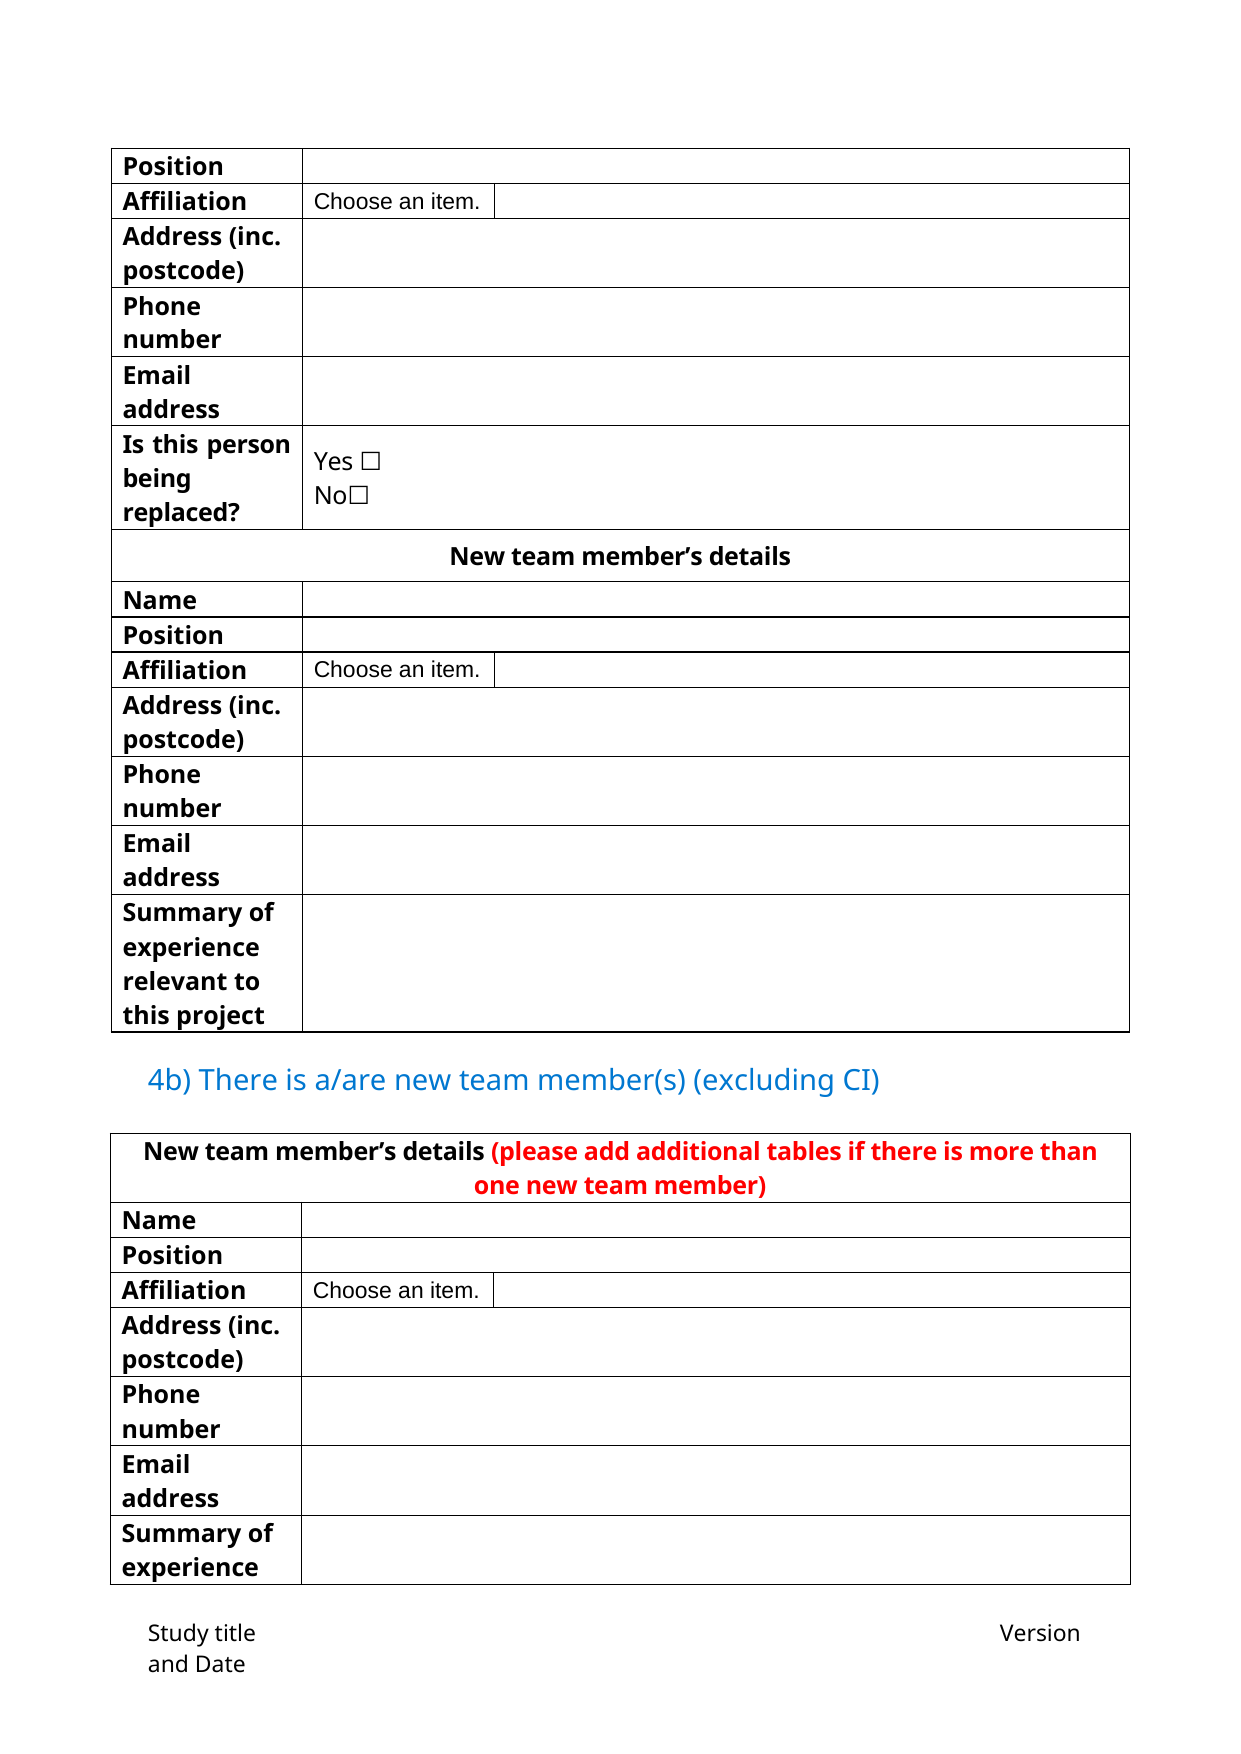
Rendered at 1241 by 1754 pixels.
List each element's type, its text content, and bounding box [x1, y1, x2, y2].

table_cell [303, 826, 1129, 894]
table_cell [302, 1203, 1130, 1237]
table_cell [303, 288, 1129, 356]
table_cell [111, 1516, 301, 1584]
table_cell [302, 1238, 1130, 1272]
table_cell [495, 184, 1129, 218]
table_cell Phone number [112, 757, 302, 825]
table_cell [303, 757, 1129, 825]
table_cell [303, 149, 1129, 183]
table_cell [303, 219, 1129, 287]
table_cell [495, 653, 1129, 687]
table_cell Phone number [112, 288, 302, 356]
table_cell Phone number [111, 1377, 301, 1445]
table_cell Name [111, 1203, 301, 1237]
table_cell [494, 1273, 1130, 1307]
table_cell Address (inc. postcode) [111, 1308, 301, 1376]
table_cell [303, 582, 1129, 616]
table_cell Affiliation [112, 653, 302, 687]
table_cell Email address [112, 826, 302, 894]
table_cell Position [112, 149, 302, 183]
table_cell Email address [112, 357, 302, 425]
table_cell Position [111, 1238, 301, 1272]
table_header New team member’s details (please add additional tables if there is more than one new team member) [111, 1134, 1130, 1202]
table_cell [302, 1377, 1130, 1445]
table_cell Is this person being replaced? [112, 426, 302, 529]
table_cell New team member’s details [112, 530, 1129, 581]
table_cell [302, 1308, 1130, 1376]
text 4b) There is a/are new team member(s) (excluding CI) [148, 1059, 1092, 1098]
table_cell Position [112, 618, 302, 651]
table_cell [303, 895, 1129, 1031]
table_cell Affiliation [111, 1273, 301, 1307]
table_cell [303, 618, 1129, 651]
table_cell [302, 1446, 1130, 1514]
table_cell Address (inc. postcode) [112, 219, 302, 287]
table_cell [303, 688, 1129, 756]
table_cell [303, 357, 1129, 425]
table_cell [302, 1516, 1130, 1584]
table_cell Yes No [303, 426, 1129, 529]
table_cell Summary of experience relevant to this project [112, 895, 302, 1031]
table_cell Address (inc. postcode) [112, 688, 302, 756]
table_cell Name [112, 582, 302, 616]
table_cell Affiliation [112, 184, 302, 218]
table_cell Email address [111, 1446, 301, 1514]
